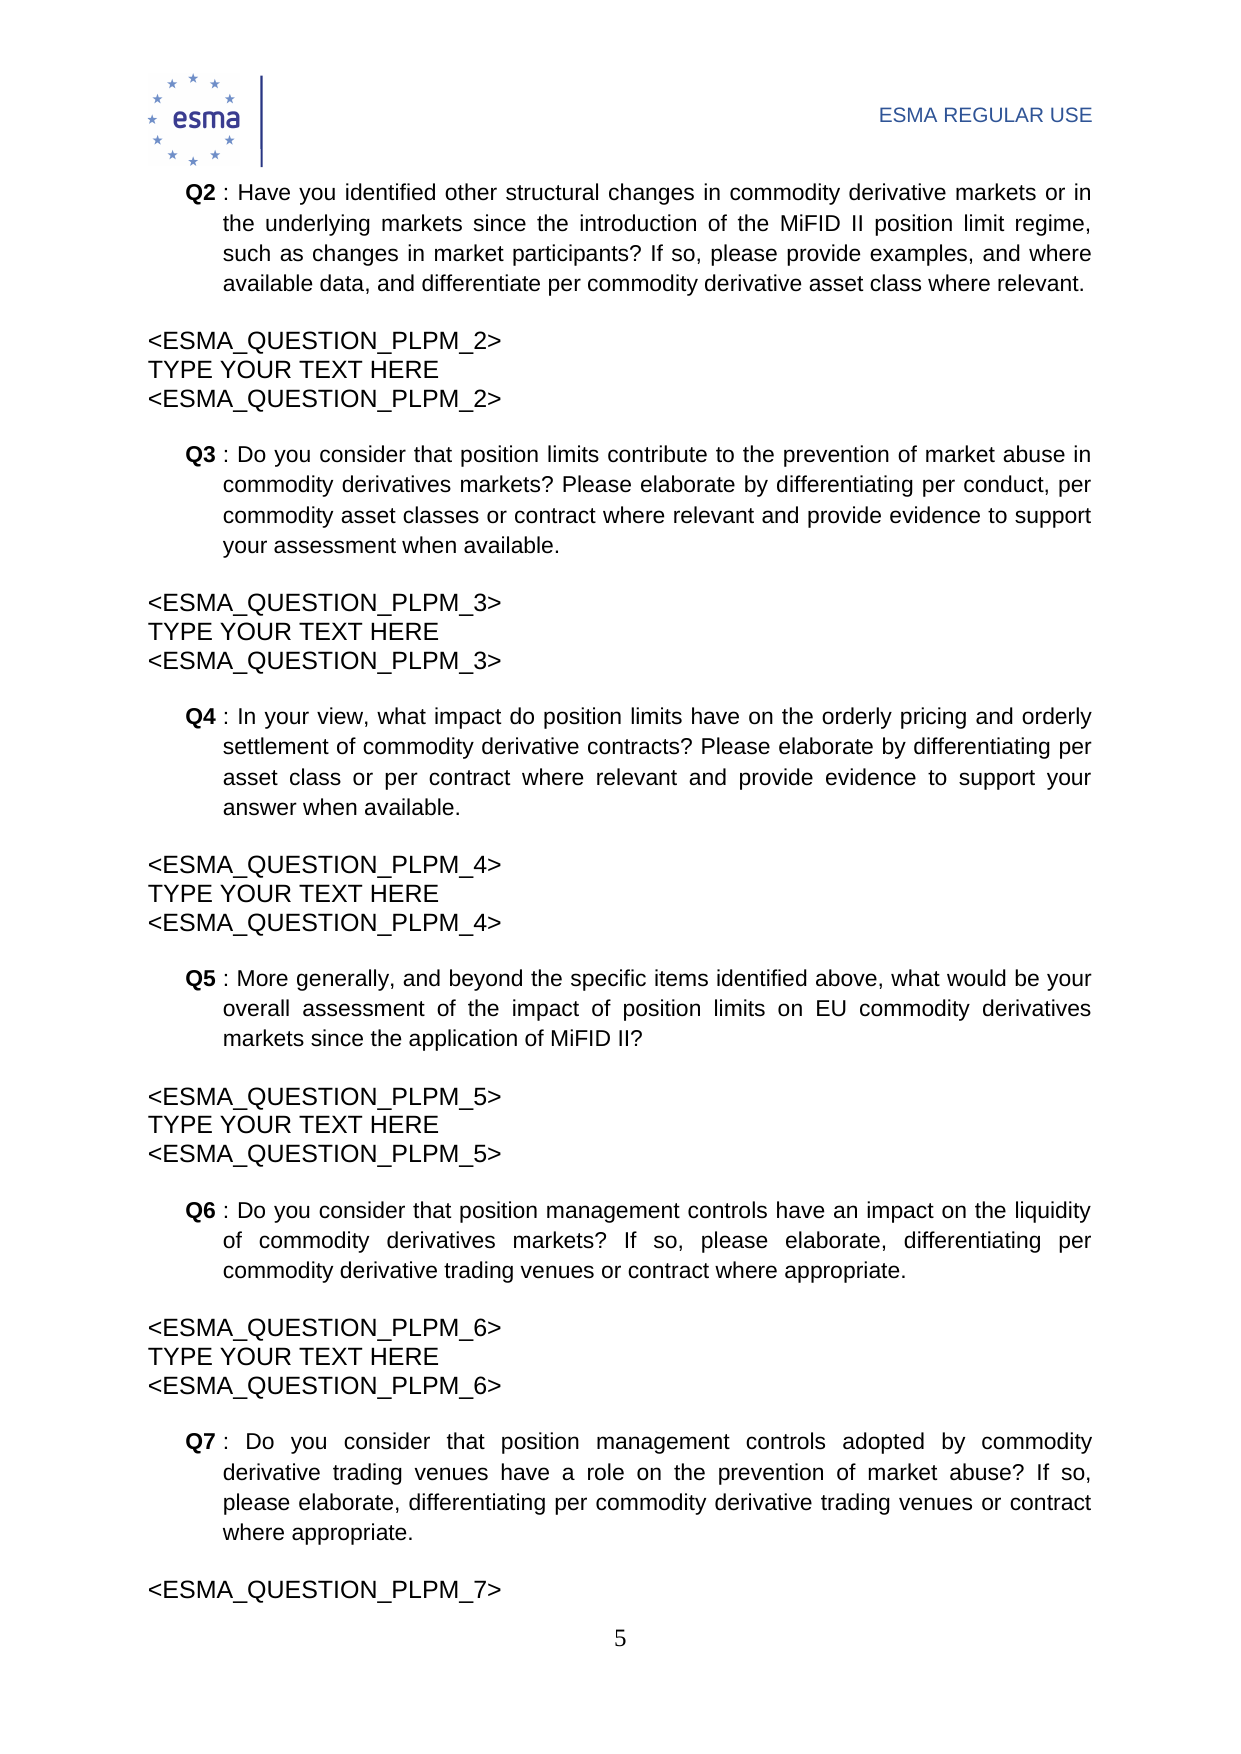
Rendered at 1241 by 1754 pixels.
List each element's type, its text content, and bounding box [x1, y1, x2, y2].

list : Have you identified other structural changes in commodity derivative markets or in the underlying markets since the introduction of the MiFID II position limit regime, such as changes in market participants? If so, please provide examples, and where available data, and differentiate per commodity derivative asset class where relevant. [185, 179, 1092, 296]
text <ESMA_QUESTION_PLPM_6> [148, 1371, 1092, 1399]
text TYPE YOUR TEXT HERE [148, 617, 1092, 646]
text <ESMA_QUESTION_PLPM_7> [148, 1575, 1092, 1604]
list : More generally, and beyond the specific items identified above, what would be your overall assessment of the impact of position limits on EU commodity derivatives markets since the application of MiFID II? [185, 965, 1092, 1052]
list : In your view, what impact do position limits have on the orderly pricing and orderly settlement of commodity derivative contracts? Please elaborate by differentiating per asset class or per contract where relevant and provide evidence to support your answer when available. [185, 703, 1092, 820]
list : Do you consider that position management controls have an impact on the liquidity of commodity derivatives markets? If so, please elaborate, differentiating per commodity derivative trading venues or contract where appropriate. [185, 1197, 1092, 1283]
text TYPE YOUR TEXT HERE [148, 1342, 1092, 1371]
text TYPE YOUR TEXT HERE [148, 879, 1092, 907]
text <ESMA_QUESTION_PLPM_5> [148, 1139, 1092, 1168]
list : Do you consider that position management controls adopted by commodity derivative trading venues have a role on the prevention of market abuse? If so, please elaborate, differentiating per commodity derivative trading venues or contract where appropriate. [185, 1428, 1092, 1545]
text <ESMA_QUESTION_PLPM_2> [148, 384, 1092, 412]
list : Do you consider that position limits contribute to the prevention of market abuse in commodity derivatives markets? Please elaborate by differentiating per conduct, per commodity asset classes or contract where relevant and provide evidence to support your assessment when available. [185, 441, 1092, 558]
text <ESMA_QUESTION_PLPM_4> [148, 907, 1092, 936]
text <ESMA_QUESTION_PLPM_5> [148, 1082, 1092, 1110]
text <ESMA_QUESTION_PLPM_6> [148, 1313, 1092, 1342]
text <ESMA_QUESTION_PLPM_4> [148, 850, 1092, 879]
text <ESMA_QUESTION_PLPM_3> [148, 646, 1092, 674]
text <ESMA_QUESTION_PLPM_2> [148, 326, 1092, 355]
text TYPE YOUR TEXT HERE [148, 1110, 1092, 1139]
picture [147, 73, 240, 166]
text <ESMA_QUESTION_PLPM_3> [148, 588, 1092, 617]
text TYPE YOUR TEXT HERE [148, 355, 1092, 384]
